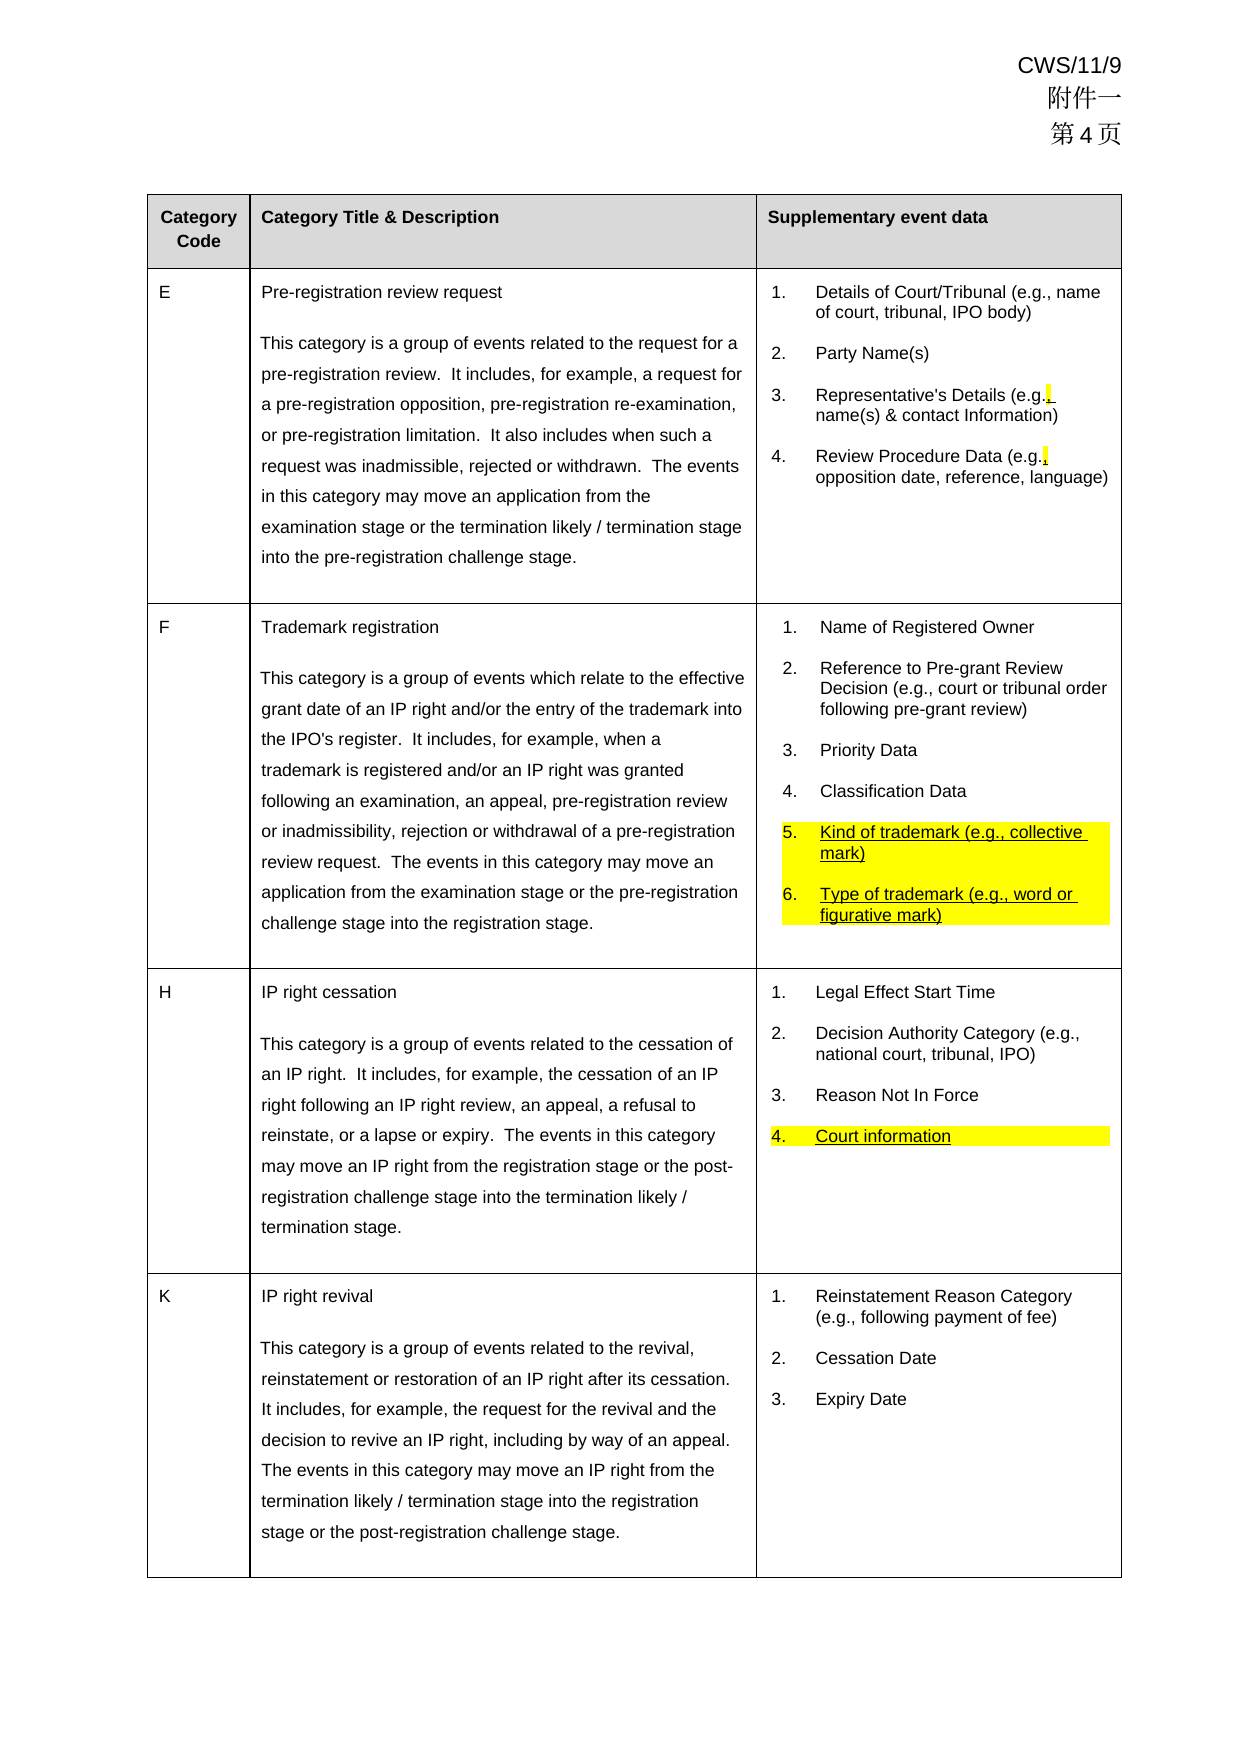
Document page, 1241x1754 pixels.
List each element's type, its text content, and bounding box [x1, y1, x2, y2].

table_cell Trademark registration This category is a group of events which relate to the effective grant date of an IP right and/or the entry of the trademark into the IPO's register. It includes, for example, when a trademark is registered and/or an IP right was granted following an examination, an appeal, pre-registration review or inadmissibility, rejection or withdrawal of a pre-registration review request. The events in this category may move an application from the examination stage or the pre-registration challenge stage into the registration stage. [251, 604, 756, 968]
table_cell Details of Court/Tribunal (e.g., name of court, tribunal, IPO body) Party Name(s) Representative's Details (e.g., name(s) & contact Information) Review Procedure Data (e.g., opposition date, reference, language) [757, 269, 1121, 603]
table_cell Name of Registered Owner Reference to Pre-grant Review Decision (e.g., court or tribunal order following pre-grant review) Priority Data Classification Data Kind of trademark (e.g., collective mark) Type of trademark (e.g., word or figurative mark) [757, 604, 1121, 968]
table_header Supplementary event data [757, 195, 1121, 268]
table_cell IP right cessation This category is a group of events related to the cessation of an IP right. It includes, for example, the cessation of an IP right following an IP right review, an appeal, a refusal to reinstate, or a lapse or expiry. The events in this category may move an IP right from the registration stage or the post-registration challenge stage into the termination likely / termination stage. [251, 969, 756, 1273]
table_cell F [148, 604, 249, 968]
table_cell H [148, 969, 249, 1273]
table_cell Pre-registration review request This category is a group of events related to the request for a pre-registration review. It includes, for example, a request for a pre-registration opposition, pre-registration re-examination, or pre-registration limitation. It also includes when such a request was inadmissible, rejected or withdrawn. The events in this category may move an application from the examination stage or the termination likely / termination stage into the pre-registration challenge stage. [251, 269, 756, 603]
table_cell E [148, 269, 249, 603]
table_cell Reinstatement Reason Category (e.g., following payment of fee) Cessation Date Expiry Date [757, 1274, 1121, 1577]
table_cell K [148, 1274, 249, 1577]
table_cell IP right revival This category is a group of events related to the revival, reinstatement or restoration of an IP right after its cessation. It includes, for example, the request for the revival and the decision to revive an IP right, including by way of an appeal. The events in this category may move an IP right from the termination likely / termination stage into the registration stage or the post-registration challenge stage. [251, 1274, 756, 1577]
table_header Category Title & Description [251, 195, 756, 268]
table_header Category Code [148, 195, 249, 268]
table_cell Legal Effect Start Time Decision Authority Category (e.g., national court, tribunal, IPO) Reason Not In Force Court information [757, 969, 1121, 1273]
